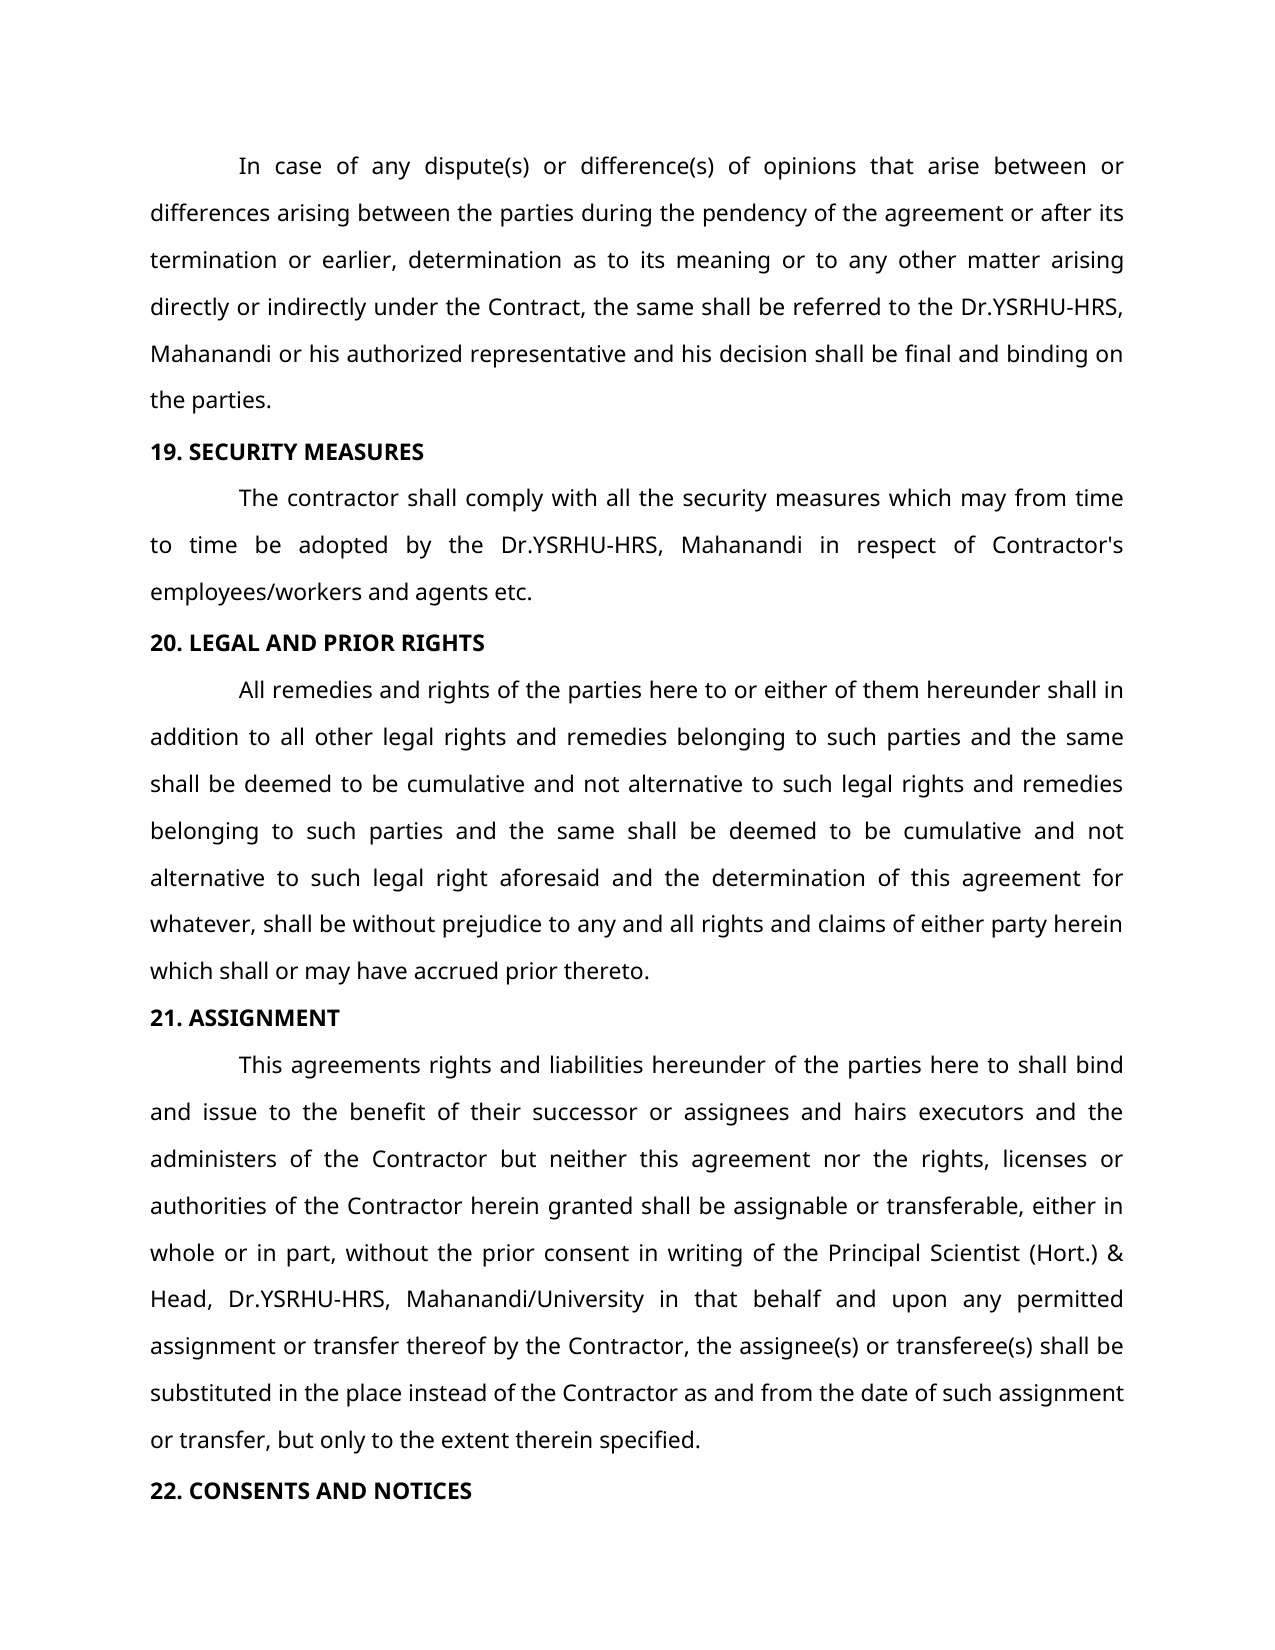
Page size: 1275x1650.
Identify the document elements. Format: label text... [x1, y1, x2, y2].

list 19. SECURITY MEASURES [150, 435, 1125, 467]
list In case of any dispute(s) or difference(s) of opinions that arise between or differences arising between the parties during the pendency of the agreement or after its termination or earlier, determination as to its meaning or to any other matter arising directly or indirectly under the Contract, the same shall be referred to the Dr.YSRHU-HRS, Mahanandi or his authorized representative and his decision shall be final and binding on the parties. [150, 150, 1125, 416]
list 20. LEGAL AND PRIOR RIGHTS [150, 627, 1125, 658]
list 21. ASSIGNMENT [150, 1002, 1125, 1033]
list This agreements rights and liabilities hereunder of the parties here to shall bind and issue to the benefit of their successor or assignees and hairs executors and the administers of the Contractor but neither this agreement nor the rights, licenses or authorities of the Contractor herein granted shall be assignable or transferable, either in whole or in part, without the prior consent in writing of the Principal Scientist (Hort.) & Head, Dr.YSRHU-HRS, Mahanandi/University in that behalf and upon any permitted assignment or transfer thereof by the Contractor, the assignee(s) or transferee(s) shall be substituted in the place instead of the Contractor as and from the date of such assignment or transfer, but only to the extent therein specified. [150, 1049, 1125, 1455]
list All remedies and rights of the parties here to or either of them hereunder shall in addition to all other legal rights and remedies belonging to such parties and the same shall be deemed to be cumulative and not alternative to such legal rights and remedies belonging to such parties and the same shall be deemed to be cumulative and not alternative to such legal right aforesaid and the determination of this agreement for whatever, shall be without prejudice to any and all rights and claims of either party herein which shall or may have accrued prior thereto. [150, 674, 1125, 986]
list 22. CONSENTS AND NOTICES [150, 1475, 1125, 1506]
list The contractor shall comply with all the security measures which may from time to time be adopted by the Dr.YSRHU-HRS, Mahanandi in respect of Contractor's employees/workers and agents etc. [150, 482, 1125, 607]
